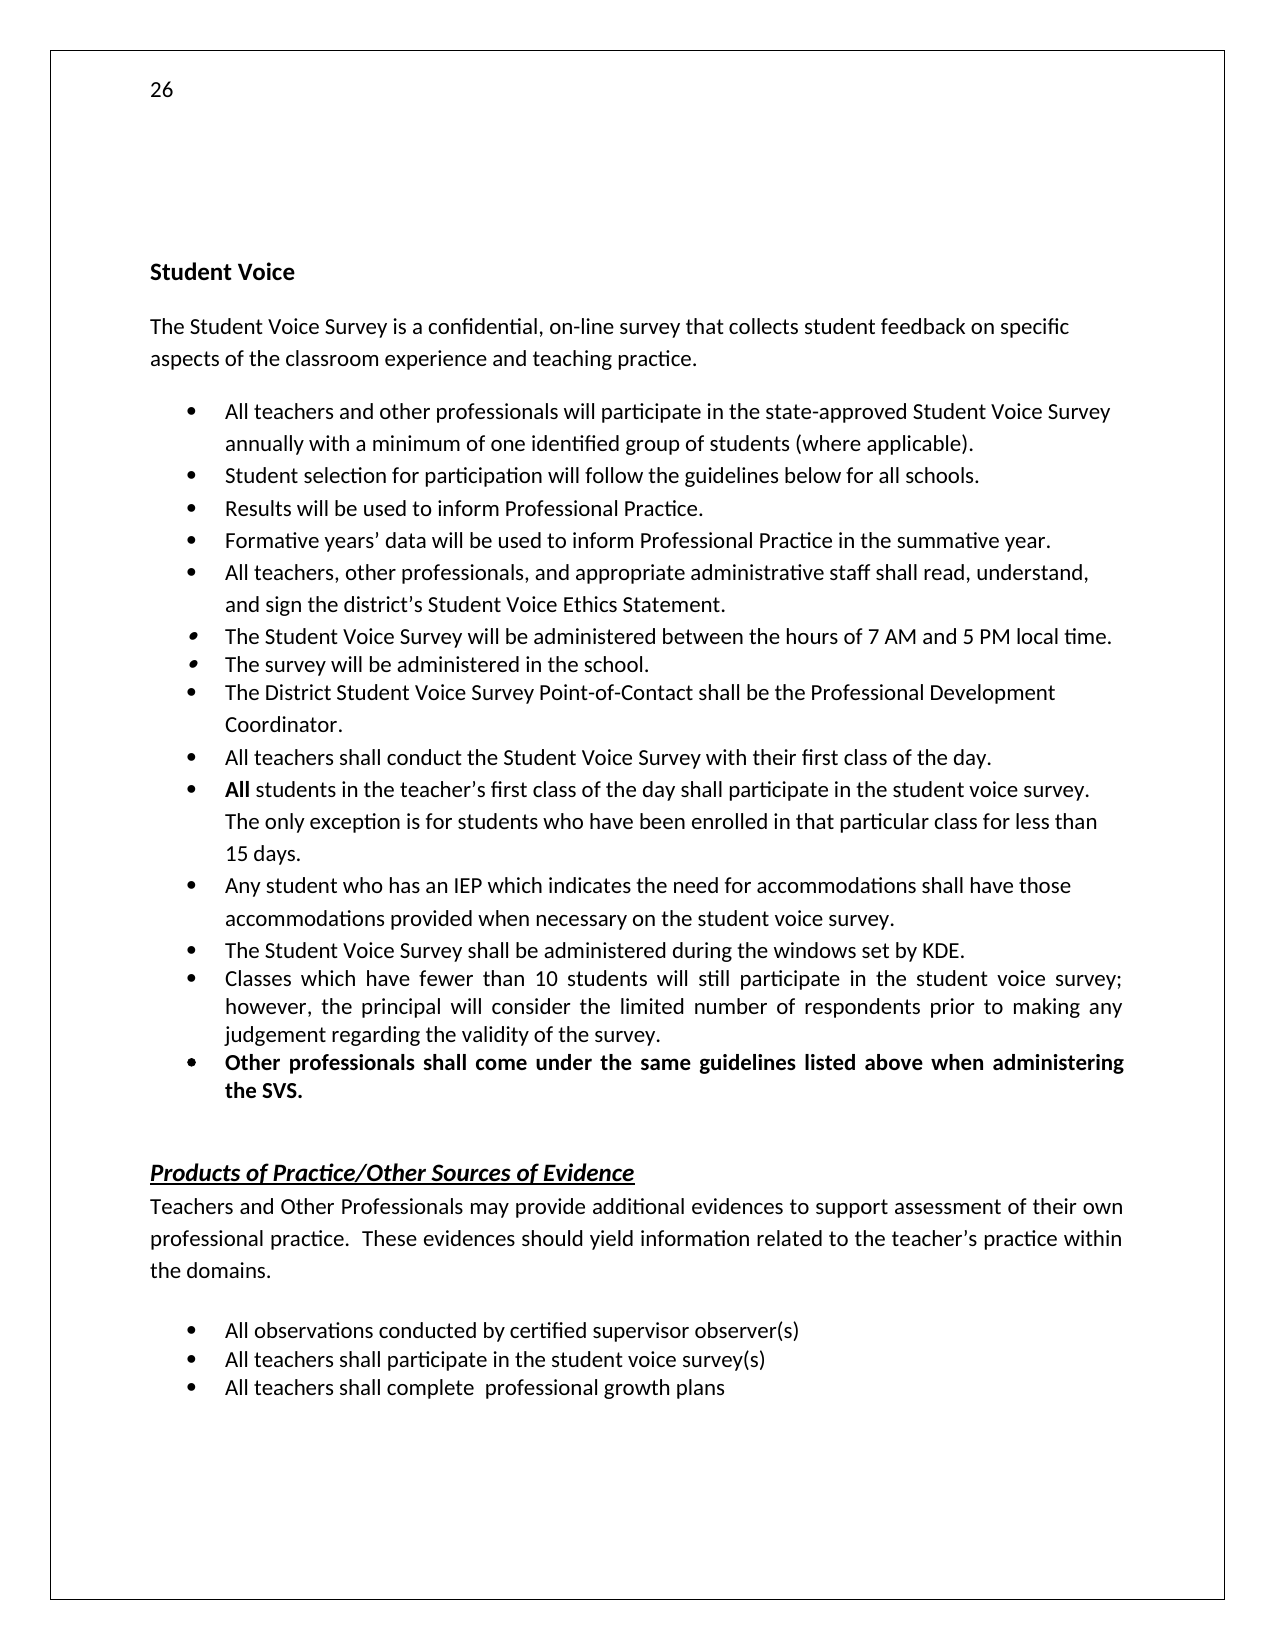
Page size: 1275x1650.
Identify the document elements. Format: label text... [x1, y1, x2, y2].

list All teachers and other professionals will participate in the state-approved Student Voice Survey annually with a minimum of one identified group of students (where applicable). [187, 397, 1125, 457]
text The Student Voice Survey is a confidential, on-line survey that collects student feedback on specific aspects of the classroom experience and teaching practice. [150, 312, 1125, 372]
text Teachers and Other Professionals may provide additional evidences to support assessment of their own professional practice. These evidences should yield information related to the teacher’s practice within the domains. [150, 1192, 1125, 1284]
list Student selection for participation will follow the guidelines below for all schools. [187, 461, 1125, 489]
list All teachers shall complete professional growth plans [187, 1373, 1125, 1401]
list All teachers, other professionals, and appropriate administrative staff shall read, understand, and sign the district’s Student Voice Ethics Statement. [187, 558, 1125, 618]
text Student Voice [150, 256, 1125, 287]
list The Student Voice Survey shall be administered during the windows set by KDE. [187, 936, 1125, 964]
list All teachers shall conduct the Student Voice Survey with their first class of the day. [187, 743, 1125, 771]
list Classes which have fewer than 10 students will still participate in the student voice survey; however, the principal will consider the limited number of respondents prior to making any judgement regarding the validity of the survey. [187, 964, 1125, 1048]
list All observations conducted by certified supervisor observer(s) [187, 1317, 1125, 1345]
list Results will be used to inform Professional Practice. [187, 494, 1125, 522]
list Any student who has an IEP which indicates the need for accommodations shall have those accommodations provided when necessary on the student voice survey. [187, 872, 1125, 932]
list Formative years’ data will be used to inform Professional Practice in the summative year. [187, 526, 1125, 554]
list The survey will be administered in the school. [187, 650, 1125, 678]
list All teachers shall participate in the student voice survey(s) [187, 1345, 1125, 1373]
text Products of Practice/Other Sources of Evidence [150, 1157, 1125, 1188]
list Other professionals shall come under the same guidelines listed above when administering the SVS. [187, 1048, 1125, 1104]
list The District Student Voice Survey Point-of-Contact shall be the Professional Development Coordinator. [187, 678, 1125, 739]
list All students in the teacher’s first class of the day shall participate in the student voice survey. The only exception is for students who have been enrolled in that particular class for less than 15 days. [187, 775, 1125, 867]
list The Student Voice Survey will be administered between the hours of 7 AM and 5 PM local time. [187, 622, 1125, 650]
